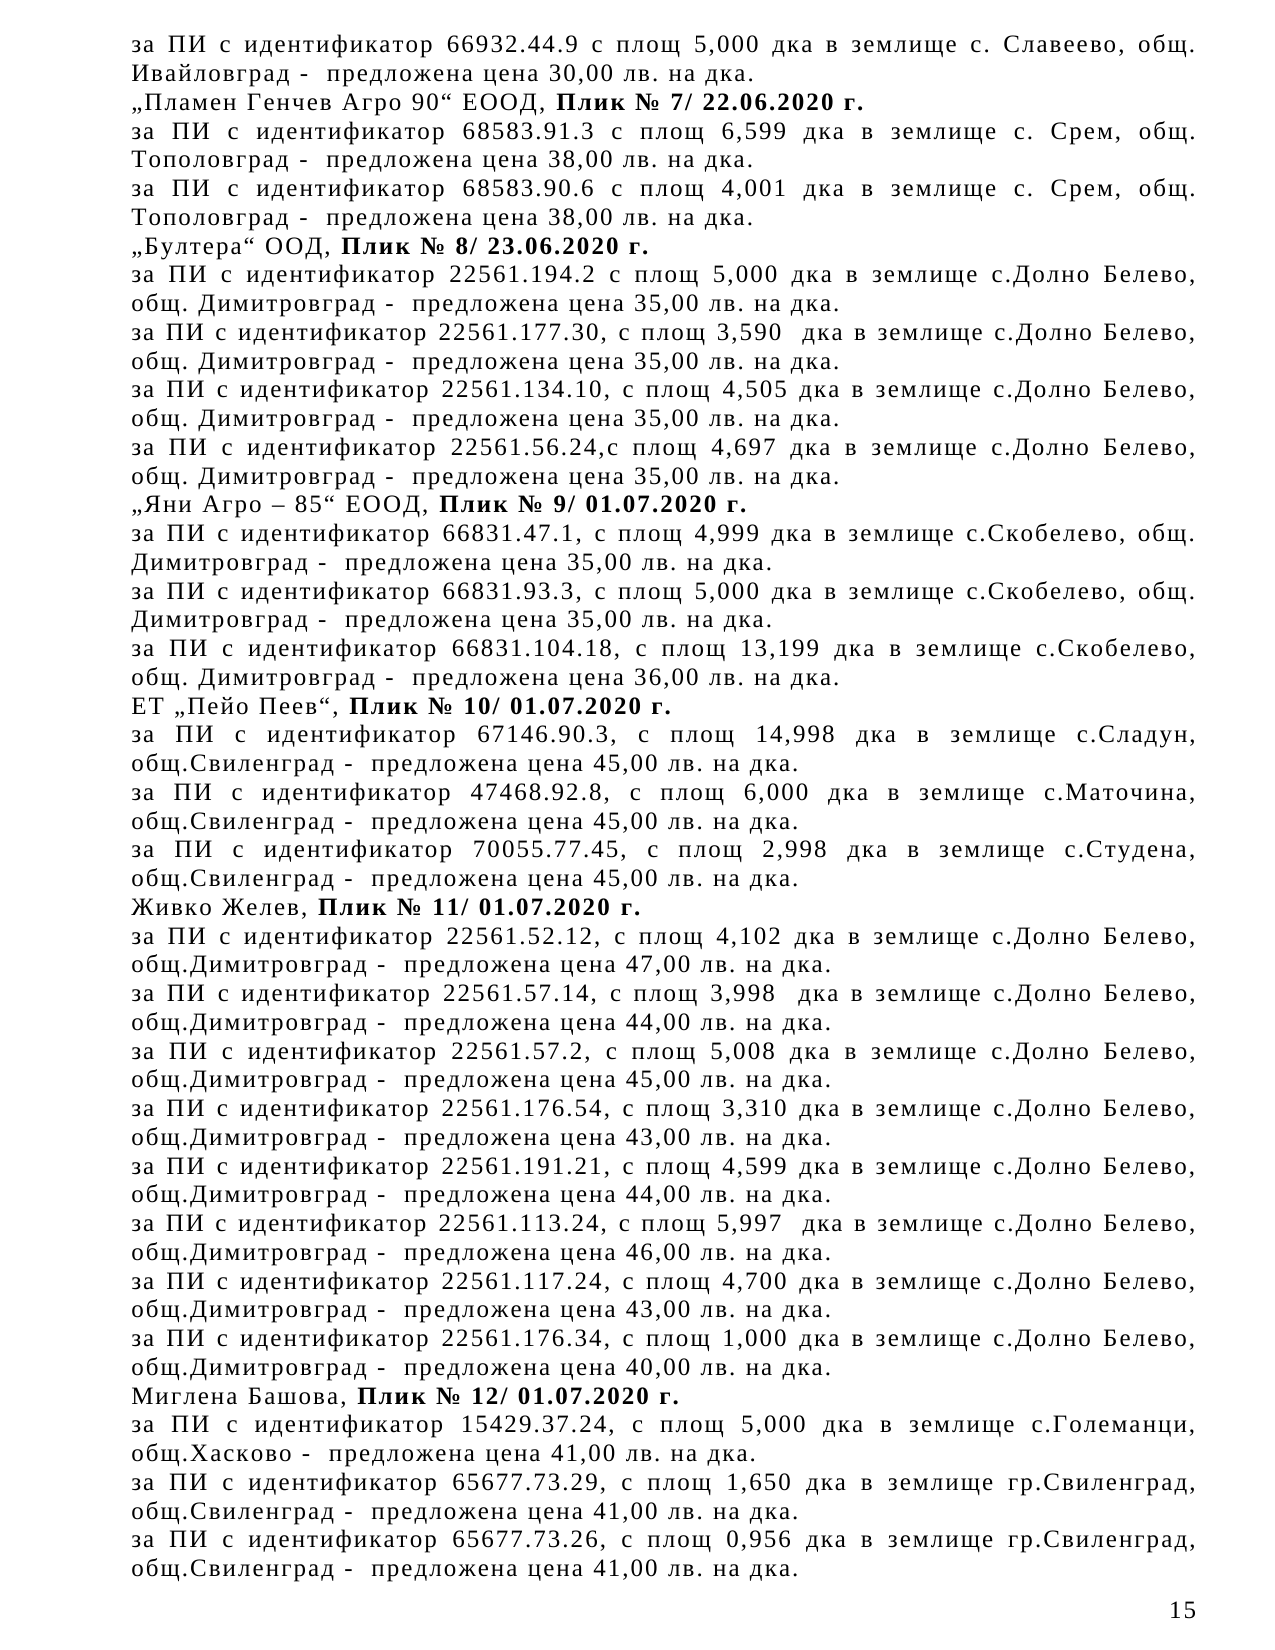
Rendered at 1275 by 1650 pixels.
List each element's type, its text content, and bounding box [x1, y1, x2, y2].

text за ПИ с идентификатор 66831.93.3, с площ 5,000 дка в землище с.Скобелево, общ. Димитровград - предложена цена 35,00 лв. на дка. [131, 576, 1196, 633]
text за ПИ с идентификатор 22561.57.2, с площ 5,008 дка в землище с.Долно Белево, общ.Димитровград - предложена цена 45,00 лв. на дка. [131, 1036, 1196, 1093]
text за ПИ с идентификатор 22561.194.2 с площ 5,000 дка в землище с.Долно Белево, общ. Димитровград - предложена цена 35,00 лв. на дка. [131, 259, 1196, 317]
text за ПИ с идентификатор 70055.77.45, с площ 2,998 дка в землище с.Студена, общ.Свиленград - предложена цена 45,00 лв. на дка. [131, 834, 1196, 892]
text за ПИ с идентификатор 22561.56.24,с площ 4,697 дка в землище с.Долно Белево, общ. Димитровград - предложена цена 35,00 лв. на дка. [131, 432, 1196, 489]
text за ПИ с идентификатор 15429.37.24, с площ 5,000 дка в землище с.Големанци, общ.Хасково - предложена цена 41,00 лв. на дка. [131, 1409, 1196, 1467]
text за ПИ с идентификатор 68583.91.3 с площ 6,599 дка в землище с. Срем, общ. Тополовград - предложена цена 38,00 лв. на дка. [131, 116, 1196, 173]
text за ПИ с идентификатор 22561.57.14, с площ 3,998 дка в землище с.Долно Белево, общ.Димитровград - предложена цена 44,00 лв. на дка. [131, 978, 1196, 1036]
text за ПИ с идентификатор 47468.92.8, с площ 6,000 дка в землище с.Маточина, общ.Свиленград - предложена цена 45,00 лв. на дка. [131, 777, 1196, 834]
text „Пламен Генчев Агро 90“ ЕООД, Плик № 7/ 22.06.2020 г. [131, 87, 1196, 116]
text Миглена Башова, Плик № 12/ 01.07.2020 г. [131, 1381, 1196, 1409]
text за ПИ с идентификатор 22561.191.21, с площ 4,599 дка в землище с.Долно Белево, общ.Димитровград - предложена цена 44,00 лв. на дка. [131, 1151, 1196, 1208]
text за ПИ с идентификатор 22561.113.24, с площ 5,997 дка в землище с.Долно Белево, общ.Димитровград - предложена цена 46,00 лв. на дка. [131, 1208, 1196, 1266]
text за ПИ с идентификатор 65677.73.29, с площ 1,650 дка в землище гр.Свиленград, общ.Свиленград - предложена цена 41,00 лв. на дка. [131, 1467, 1196, 1524]
text за ПИ с идентификатор 22561.177.30, с площ 3,590 дка в землище с.Долно Белево, общ. Димитровград - предложена цена 35,00 лв. на дка. [131, 317, 1196, 374]
text за ПИ с идентификатор 22561.134.10, с площ 4,505 дка в землище с.Долно Белево, общ. Димитровград - предложена цена 35,00 лв. на дка. [131, 374, 1196, 432]
text за ПИ с идентификатор 68583.90.6 с площ 4,001 дка в землище с. Срем, общ. Тополовград - предложена цена 38,00 лв. на дка. [131, 173, 1196, 231]
text за ПИ с идентификатор 66831.47.1, с площ 4,999 дка в землище с.Скобелево, общ. Димитровград - предложена цена 35,00 лв. на дка. [131, 518, 1196, 576]
text за ПИ с идентификатор 22561.176.54, с площ 3,310 дка в землище с.Долно Белево, общ.Димитровград - предложена цена 43,00 лв. на дка. [131, 1093, 1196, 1151]
text за ПИ с идентификатор 22561.176.34, с площ 1,000 дка в землище с.Долно Белево, общ.Димитровград - предложена цена 40,00 лв. на дка. [131, 1323, 1196, 1381]
text за ПИ с идентификатор 66831.104.18, с площ 13,199 дка в землище с.Скобелево, общ. Димитровград - предложена цена 36,00 лв. на дка. [131, 633, 1196, 691]
text „Бултера“ ООД, Плик № 8/ 23.06.2020 г. [131, 231, 1196, 259]
text „Яни Агро – 85“ ЕООД, Плик № 9/ 01.07.2020 г. [131, 489, 1196, 518]
text за ПИ с идентификатор 67146.90.3, с площ 14,998 дка в землище с.Сладун, общ.Свиленград - предложена цена 45,00 лв. на дка. [131, 719, 1196, 777]
text за ПИ с идентификатор 22561.52.12, с площ 4,102 дка в землище с.Долно Белево, общ.Димитровград - предложена цена 47,00 лв. на дка. [131, 921, 1196, 978]
text за ПИ с идентификатор 65677.73.26, с площ 0,956 дка в землище гр.Свиленград, общ.Свиленград - предложена цена 41,00 лв. на дка. [131, 1524, 1196, 1582]
text за ПИ с идентификатор 66932.44.9 с площ 5,000 дка в землище с. Славеево, общ. Ивайловград - предложена цена 30,00 лв. на дка. [131, 29, 1196, 87]
text ЕТ „Пейо Пеев“, Плик № 10/ 01.07.2020 г. [131, 691, 1196, 719]
text Живко Желев, Плик № 11/ 01.07.2020 г. [131, 892, 1196, 921]
text за ПИ с идентификатор 22561.117.24, с площ 4,700 дка в землище с.Долно Белево, общ.Димитровград - предложена цена 43,00 лв. на дка. [131, 1266, 1196, 1323]
